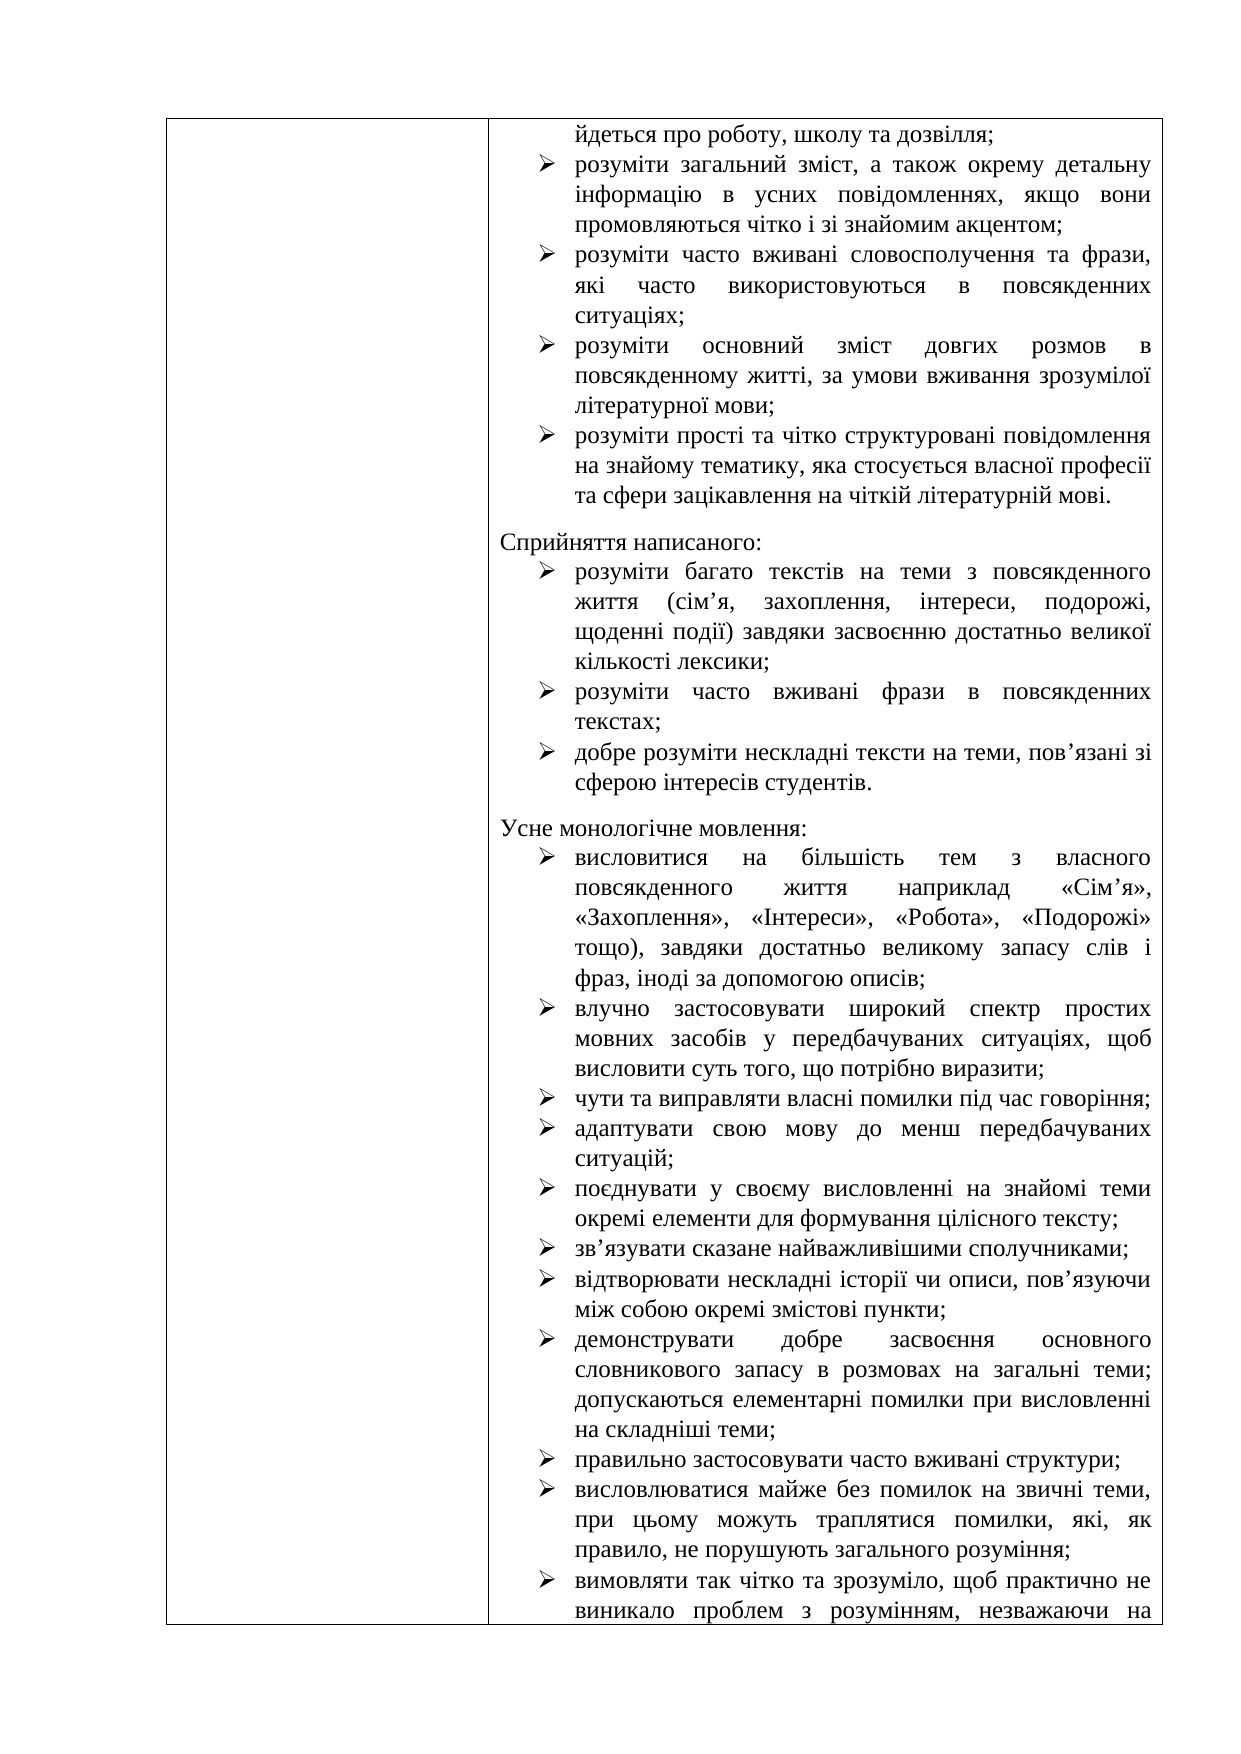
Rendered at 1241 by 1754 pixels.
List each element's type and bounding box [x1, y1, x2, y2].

table_cell [167, 119, 488, 1623]
table_cell [489, 119, 1162, 1623]
